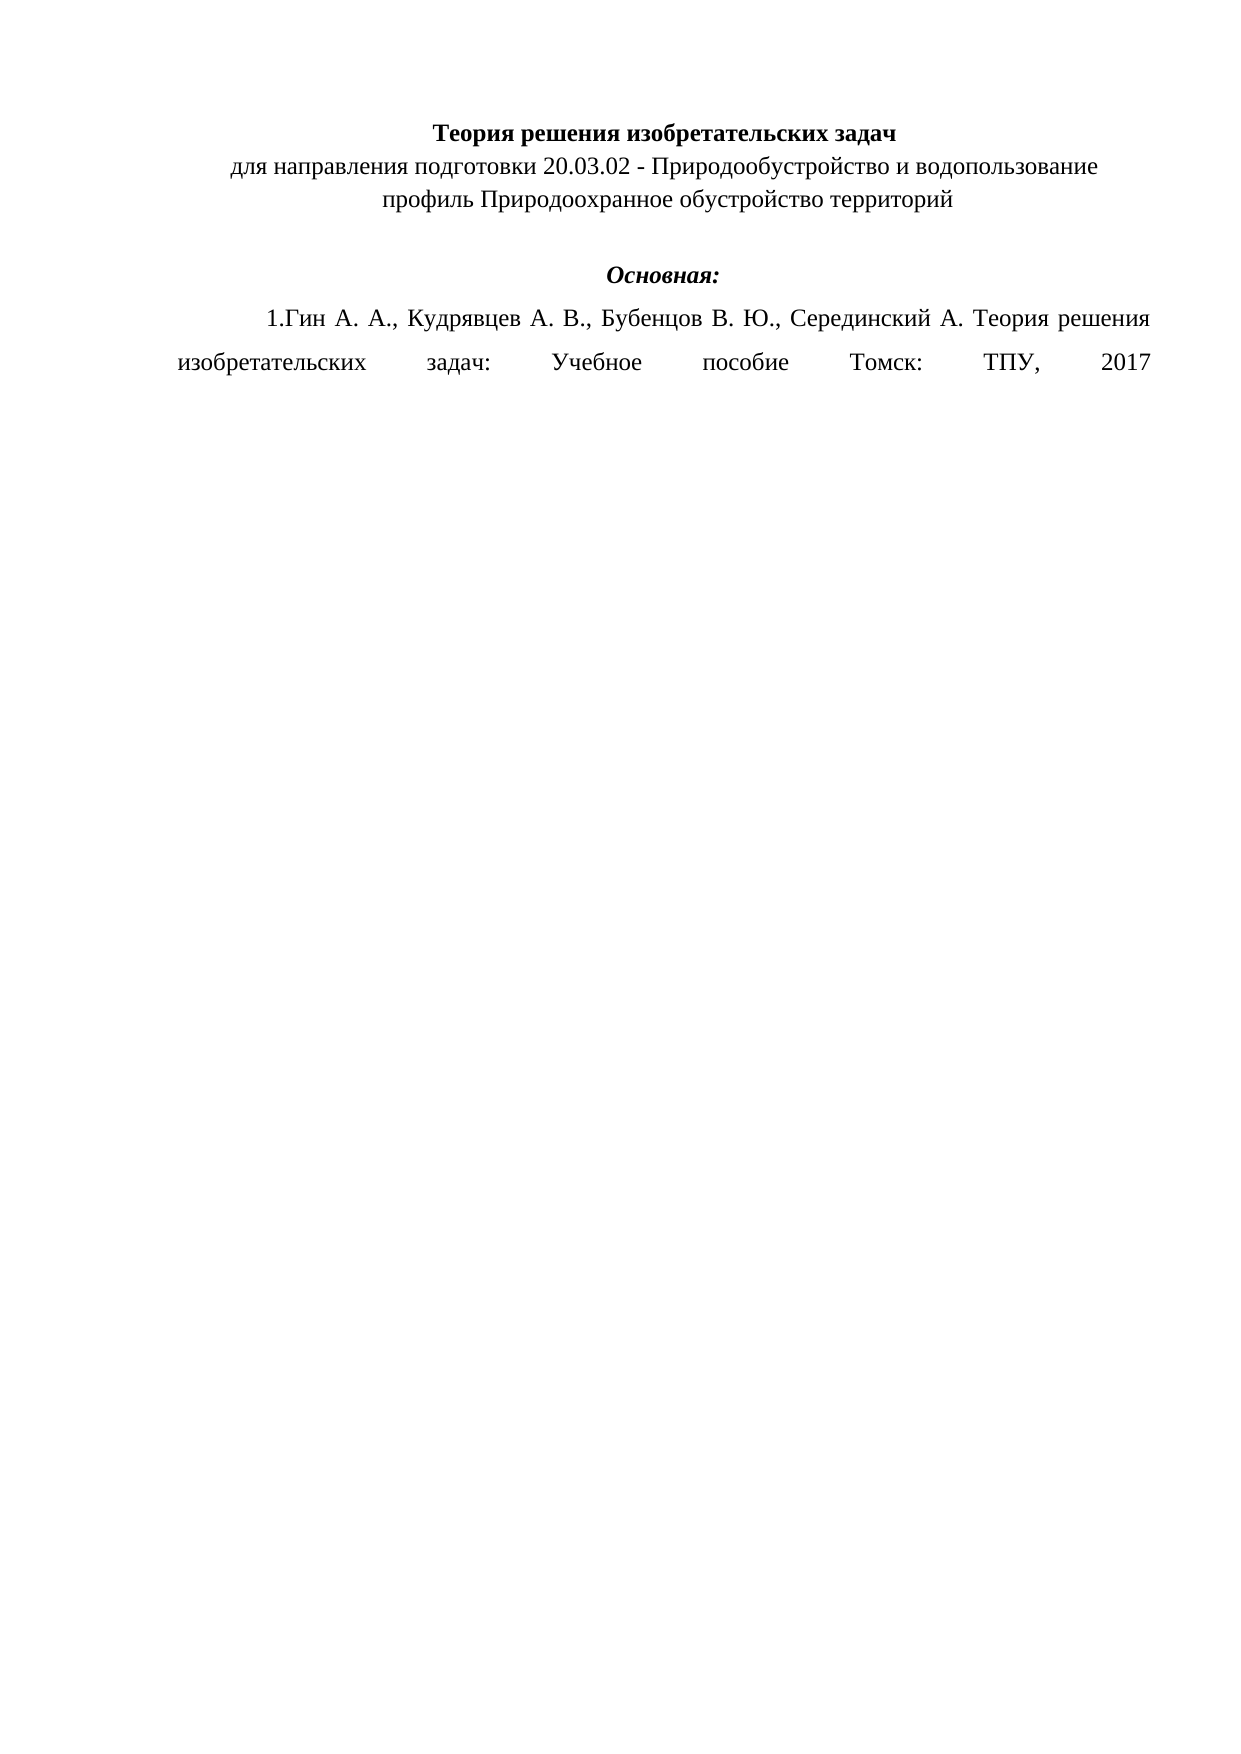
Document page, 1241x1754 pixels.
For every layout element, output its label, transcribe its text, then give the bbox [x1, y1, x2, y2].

text Теория решения изобретательских задач [177, 118, 1152, 147]
text 1.Гин А. А., Кудрявцев А. В., Бубенцов В. Ю., Серединский А. Теория решения изобретательских задач: Учебное пособие Томск: ТПУ, 2017 [177, 303, 1152, 417]
text профиль Природоохранное обустройство территорий [177, 184, 1152, 213]
text Основная: [177, 260, 1152, 289]
text для направления подготовки 20.03.02 - Природообустройство и водопользование [177, 151, 1152, 180]
